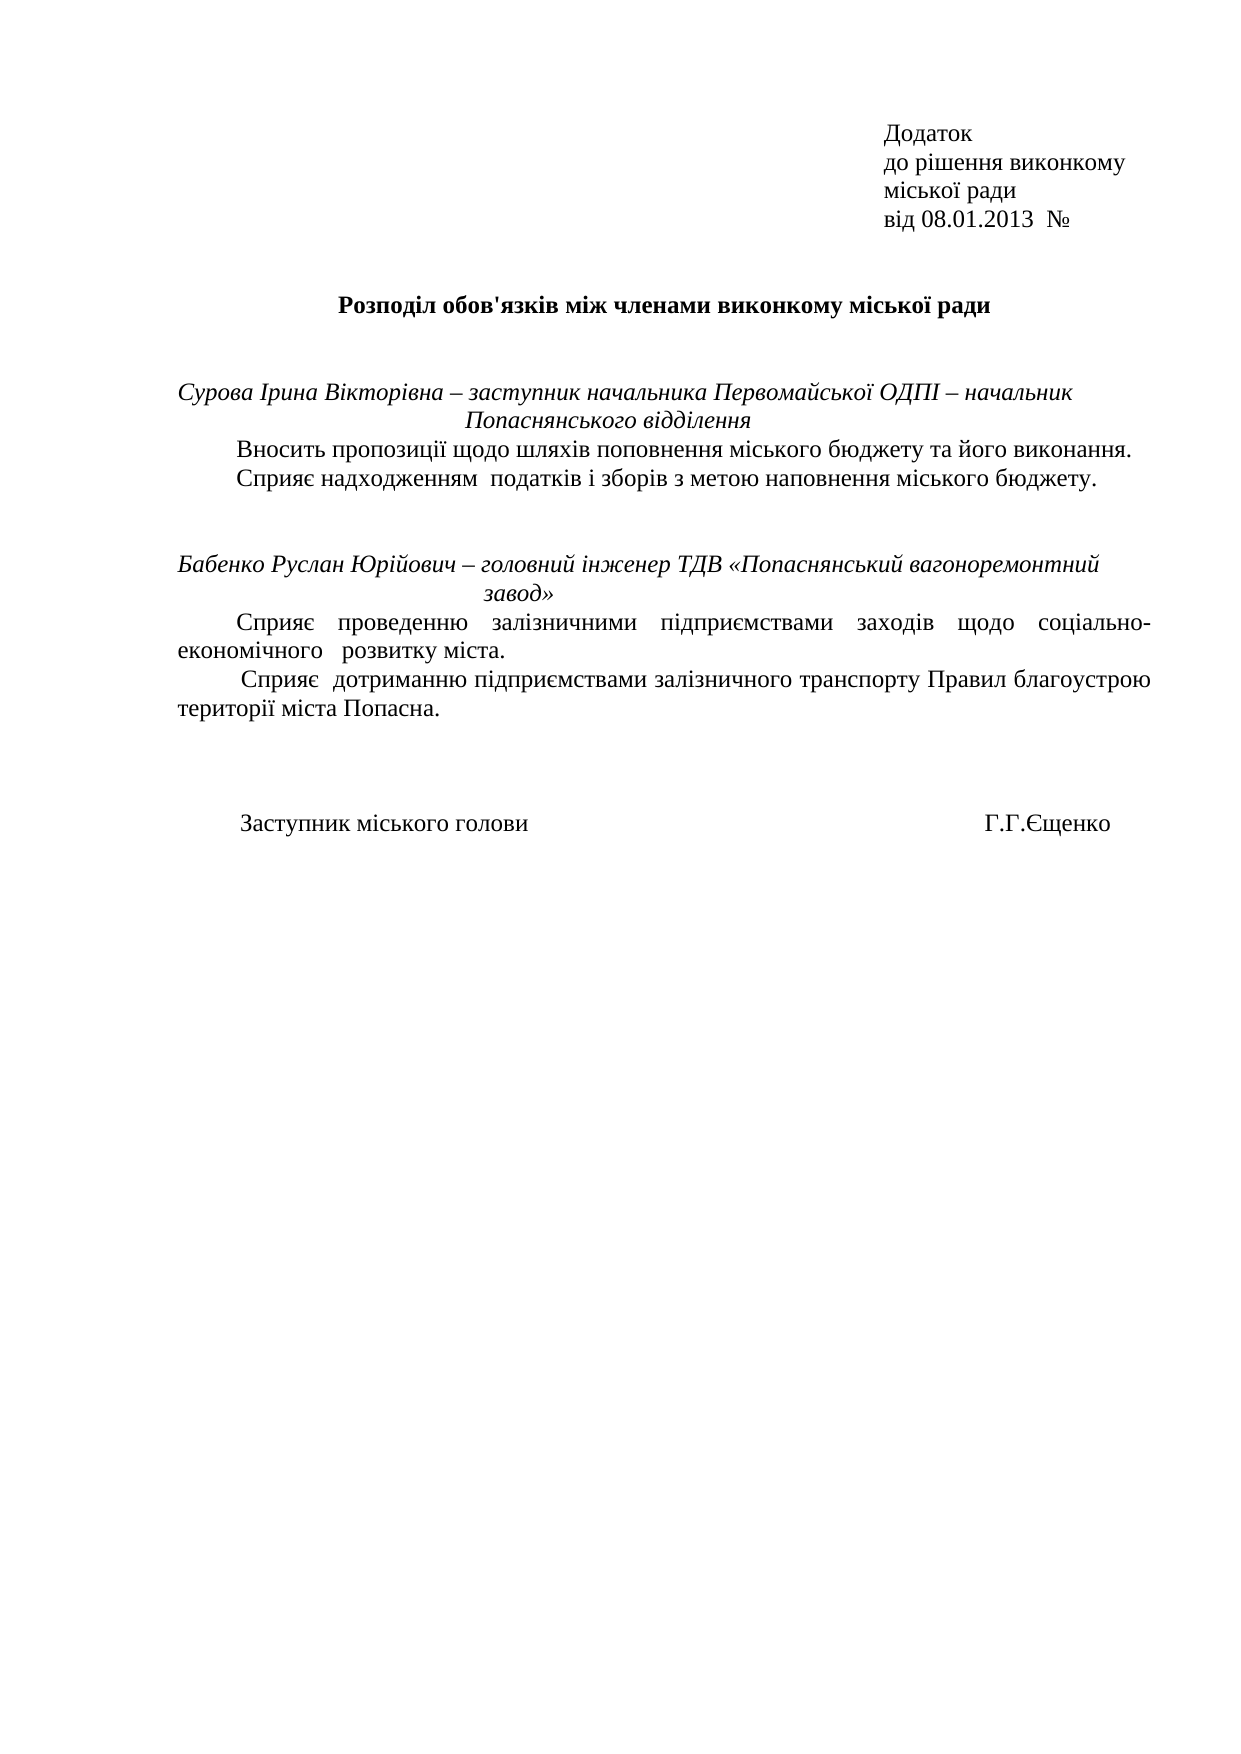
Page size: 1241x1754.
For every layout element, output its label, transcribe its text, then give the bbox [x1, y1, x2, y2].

text Додаток [177, 118, 1152, 147]
text Розподіл обов'язків між членами виконкому міської ради [177, 291, 1152, 319]
text Бабенко Руслан Юрійович – головний інженер ТДВ «Попаснянський вагоноремонтний [177, 549, 1152, 578]
text міської ради [177, 176, 1152, 204]
text Сприяє надходженням податків і зборів з метою наповнення міського бюджету. [177, 463, 1152, 492]
text Заступник міського голови Г.Г.Єщенко [177, 808, 1152, 837]
text від 08.01.2013 № [177, 204, 1152, 233]
text Попаснянського відділення [177, 406, 1152, 434]
text Сурова Ірина Вікторівна – заступник начальника Первомайської ОДПІ – начальник [177, 377, 1152, 406]
text до рішення виконкому [177, 147, 1152, 176]
text Сприяє проведенню залізничними підприємствами заходів щодо соціально-економічного розвитку міста. [177, 607, 1152, 664]
text Вносить пропозиції щодо шляхів поповнення міського бюджету та його виконання. [177, 434, 1152, 463]
text Сприяє дотриманню підприємствами залізничного транспорту Правил благоустрою території міста Попасна. [177, 664, 1152, 722]
text завод» [177, 578, 1152, 607]
